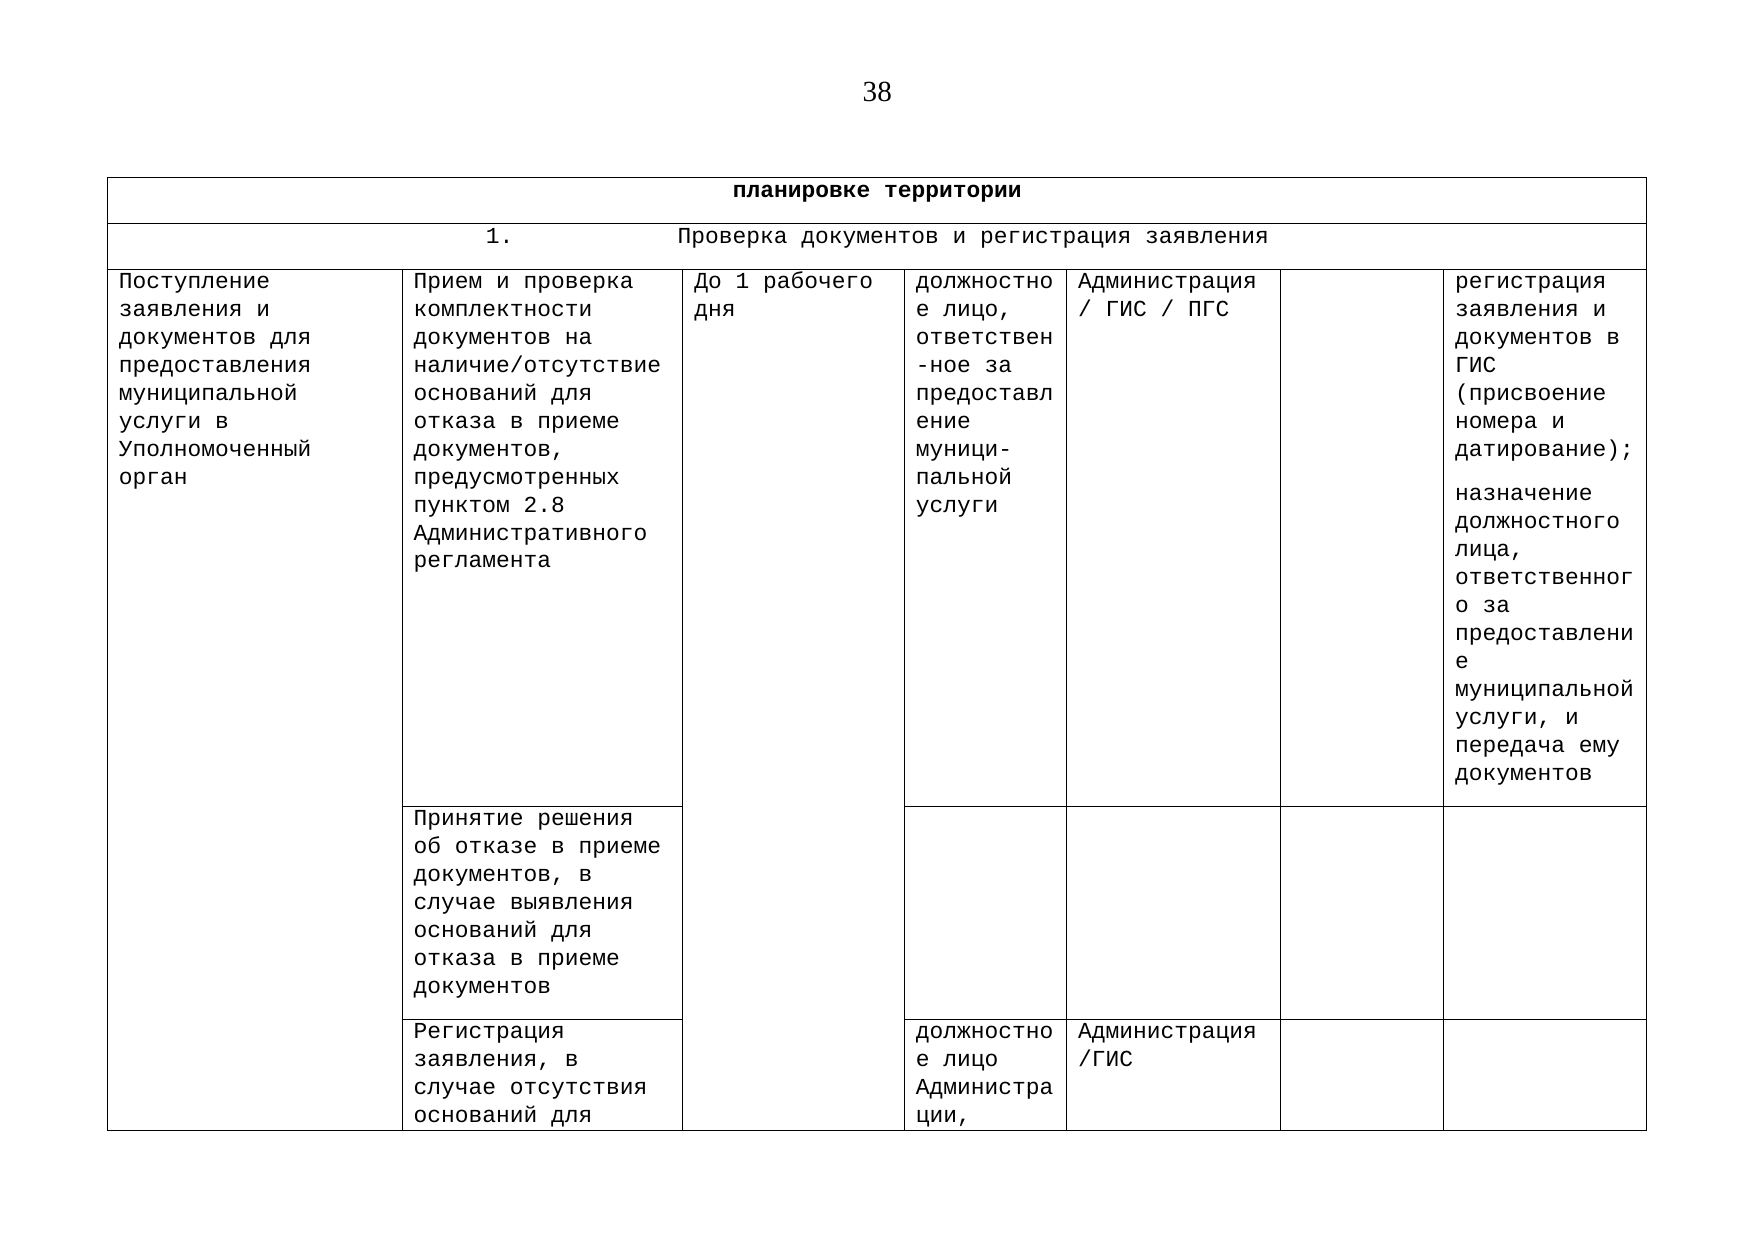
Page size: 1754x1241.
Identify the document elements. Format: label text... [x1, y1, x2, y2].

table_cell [108, 178, 1646, 223]
table_cell Администрация / ГИС / ПГС [1067, 270, 1280, 806]
table_cell Поступление заявления и документов для предоставления муниципальной услуги в Уполномоченный орган [108, 270, 402, 1129]
table_cell 1. Проверка документов и регистрация заявления [108, 224, 1646, 269]
table_cell [1444, 1020, 1646, 1129]
table_cell До 1 рабочего дня [683, 270, 904, 1129]
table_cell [905, 1020, 1066, 1129]
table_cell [403, 1020, 682, 1129]
table_cell Принятие решения об отказе в приеме документов, в случае выявления оснований для отказа в приеме документов [403, 807, 682, 1019]
table_cell [1281, 807, 1443, 1019]
table_cell [1281, 270, 1443, 806]
table_cell Прием и проверка комплектности документов на наличие/отсутствие оснований для отказа в приеме документов, предусмотренных пунктом 2.8 Административного регламента [403, 270, 682, 806]
table_cell [1281, 1020, 1443, 1129]
table_cell [1067, 807, 1280, 1019]
table_cell регистрация заявления и документов в ГИС (присвоение номера и датирование); назначение должностного лица, ответственного за предоставление муниципальной услуги, и передача ему документов [1444, 270, 1646, 806]
table_cell [1444, 807, 1646, 1019]
table_cell Администрация/ГИС [1067, 1020, 1280, 1129]
table_cell [905, 807, 1066, 1019]
table_cell должностное лицо, ответствен-ное за предоставление муници-пальной услуги [905, 270, 1066, 806]
